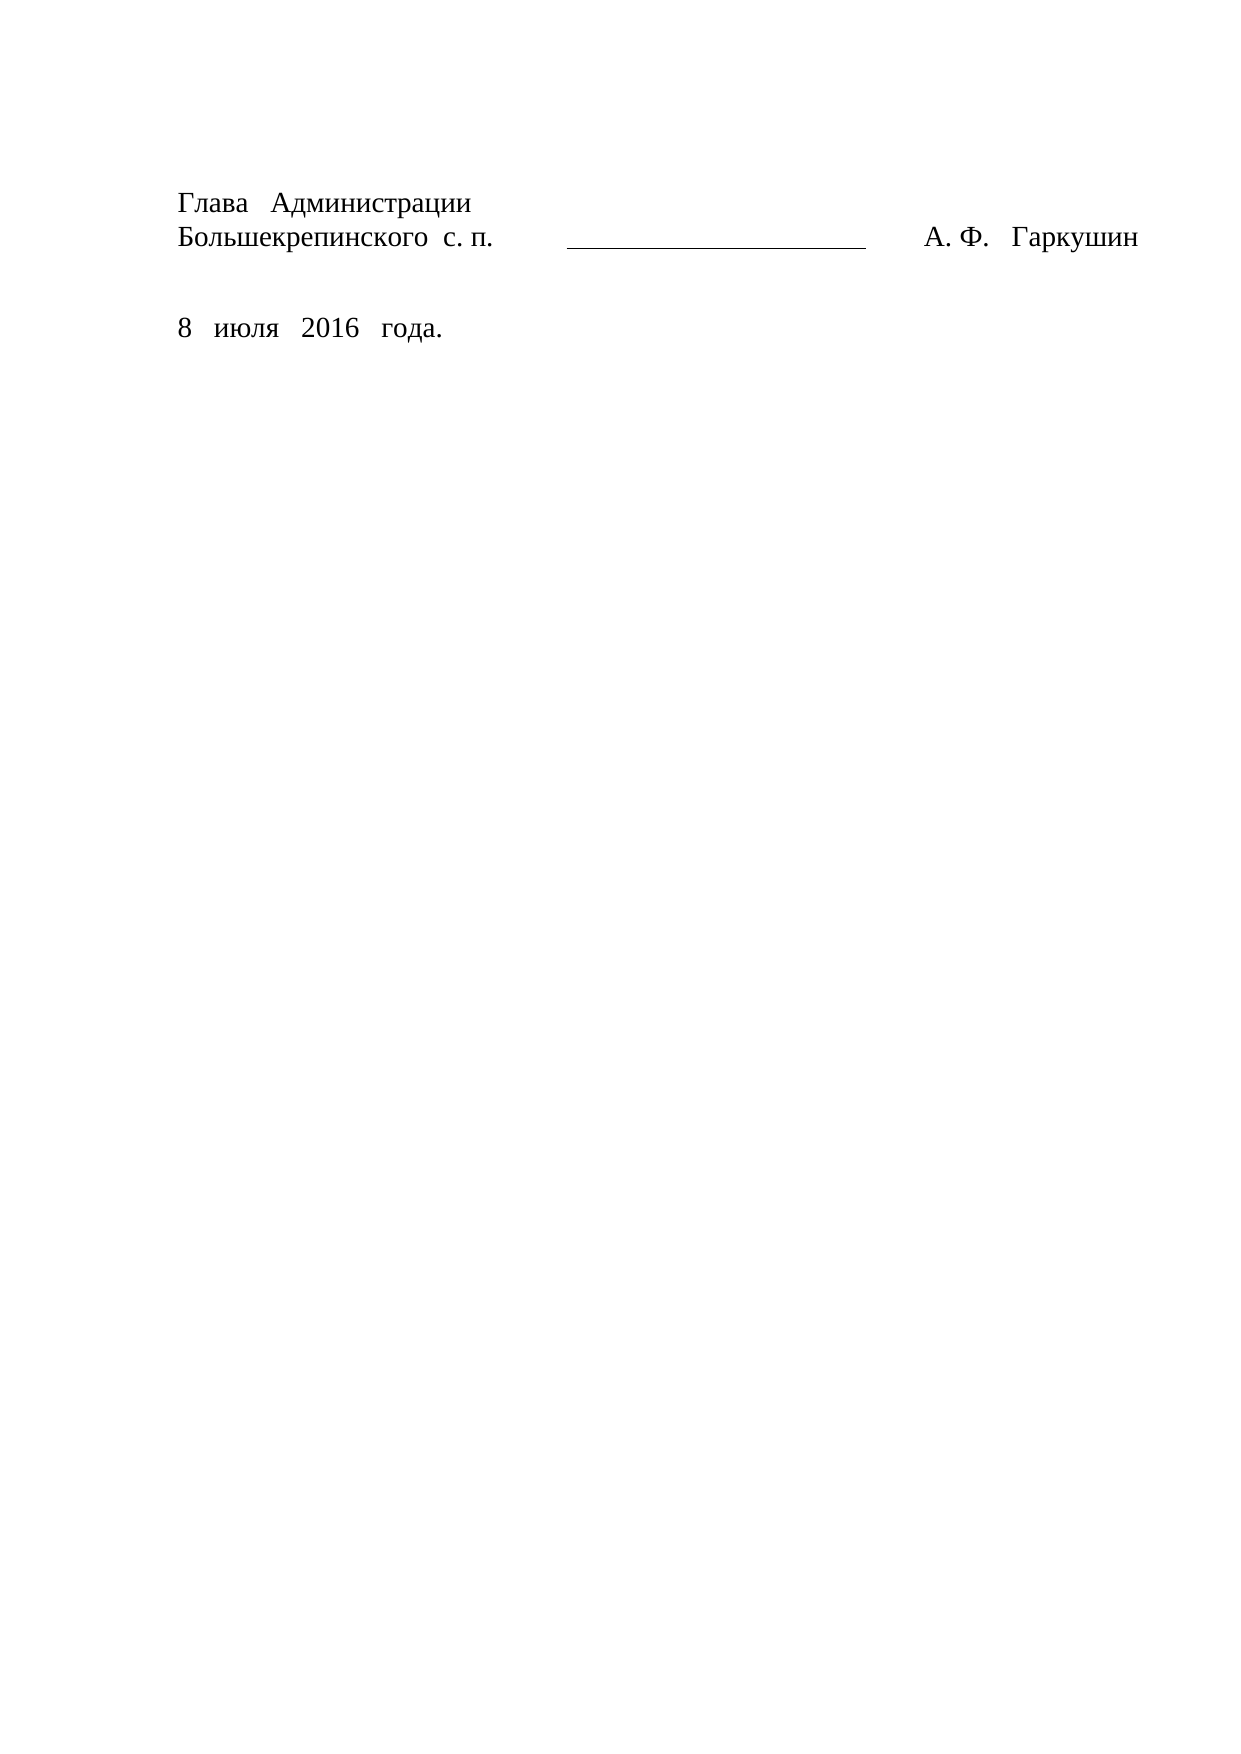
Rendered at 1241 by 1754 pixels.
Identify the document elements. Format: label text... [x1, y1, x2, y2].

text Глава Администрации [177, 185, 1152, 219]
text Большекрепинского с. п. А. Ф. Гаркушин [177, 219, 1152, 252]
text 8 июля 2016 года. [177, 310, 1152, 343]
